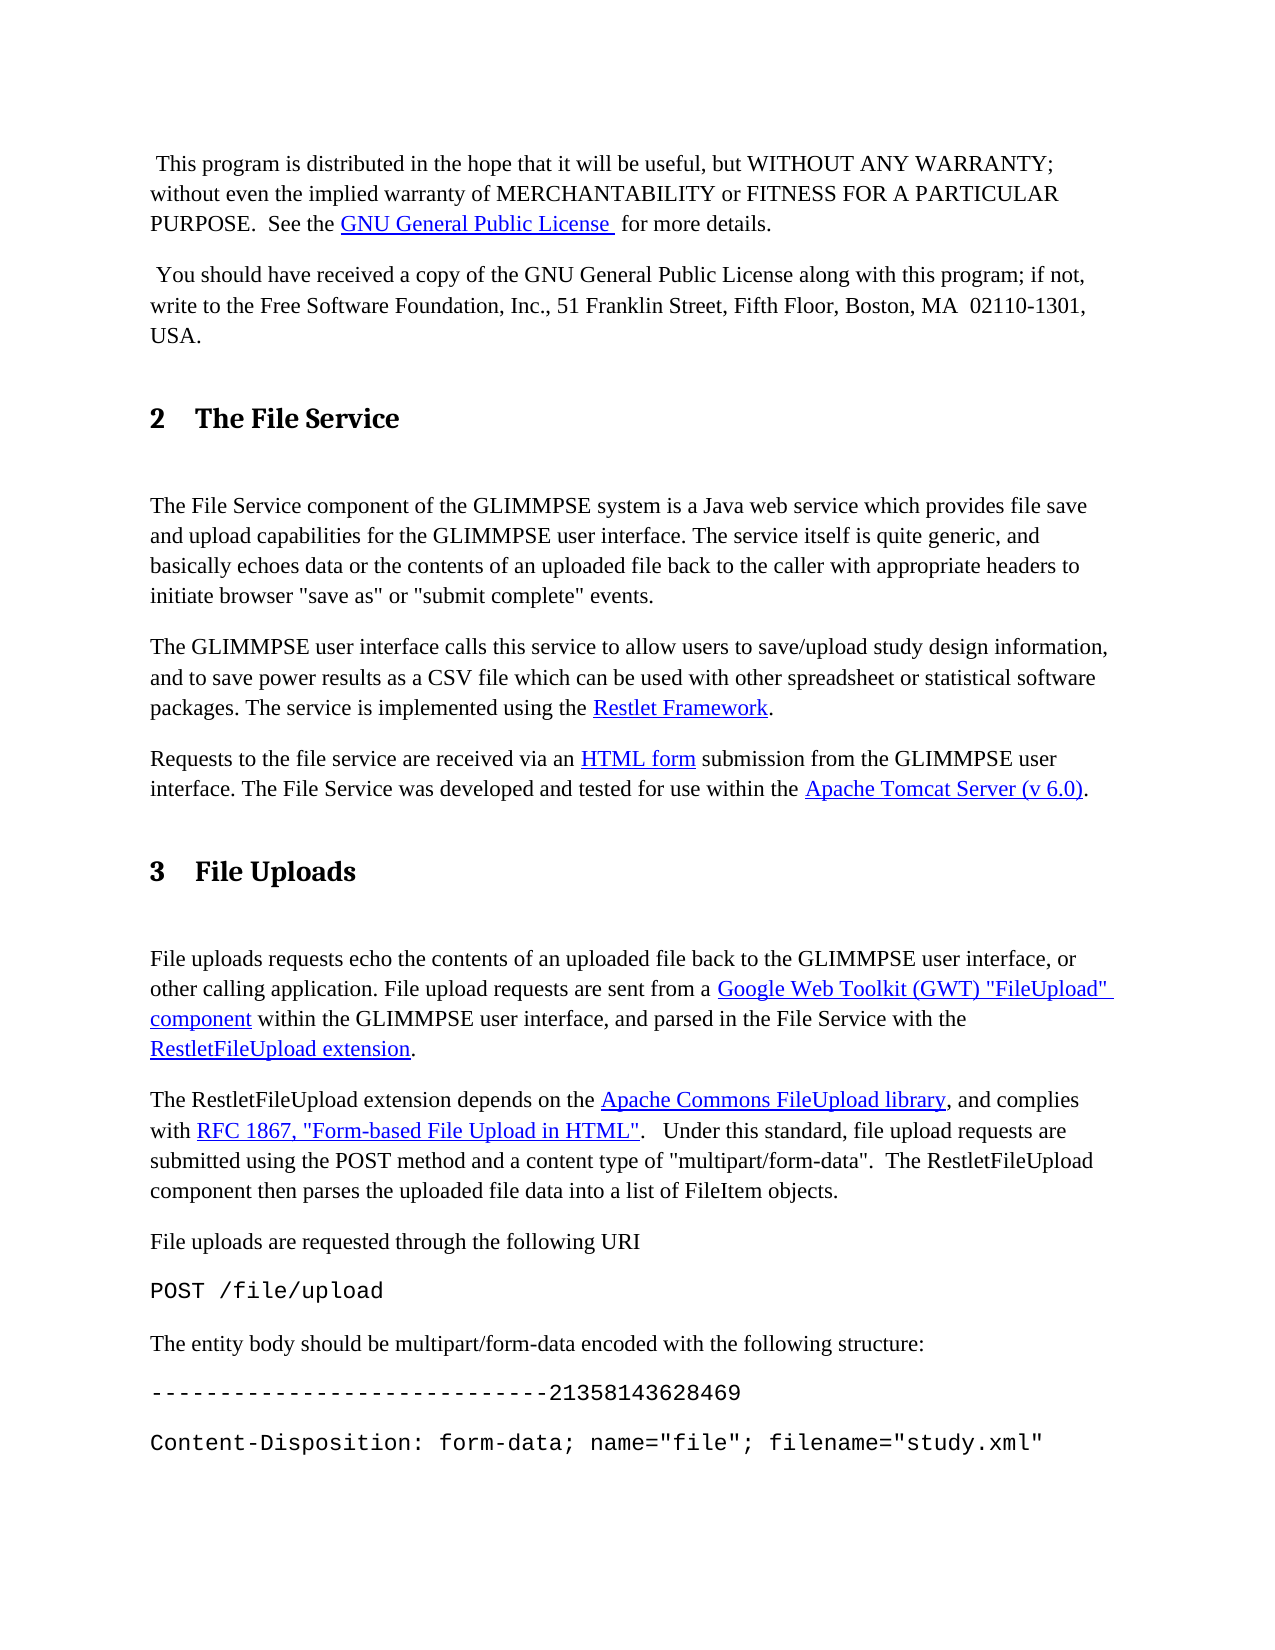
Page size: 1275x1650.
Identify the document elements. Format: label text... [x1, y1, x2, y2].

text POST /file/upload [150, 1279, 1125, 1305]
text The entity body should be multipart/form-data encoded with the following structure: [150, 1330, 1125, 1356]
text Requests to the file service are received via an HTML form submission from the GLIMMPSE user interface. The File Service was developed and tested for use within the Apache Tomcat Server (v 6.0). [150, 745, 1125, 801]
text The File Service component of the GLIMMPSE system is a Java web service which provides file save and upload capabilities for the GLIMMPSE user interface. The service itself is quite generic, and basically echoes data or the contents of an uploaded file back to the caller with appropriate headers to initiate browser "save as" or "submit complete" events. [150, 492, 1125, 609]
text You should have received a copy of the GNU General Public License along with this program; if not, write to the Free Software Foundation, Inc., 51 Franklin Street, Fifth Floor, Boston, MA 02110-1301, USA. [150, 261, 1125, 348]
text The GLIMMPSE user interface calls this service to allow users to save/upload study design information, and to save power results as a CSV file which can be used with other spreadsheet or statistical software packages. The service is implemented using the Restlet Framework. [150, 633, 1125, 720]
text File uploads requests echo the contents of an uploaded file back to the GLIMMPSE user interface, or other calling application. File upload requests are sent from a Google Web Toolkit (GWT) "FileUpload" component within the GLIMMPSE user interface, and parsed in the File Service with the RestletFileUpload extension. [150, 945, 1125, 1062]
subtitle The File Service [150, 402, 1125, 436]
subtitle File Uploads [150, 855, 1125, 889]
text The RestletFileUpload extension depends on the Apache Commons FileUpload library, and complies with RFC 1867, "Form-based File Upload in HTML". Under this standard, file upload requests are submitted using the POST method and a content type of "multipart/form-data". The RestletFileUpload component then parses the uploaded file data into a list of FileItem objects. [150, 1086, 1125, 1203]
text Content-Disposition: form-data; name="file"; filename="study.xml" [150, 1431, 1125, 1457]
text -----------------------------21358143628469 [150, 1381, 1125, 1407]
text This program is distributed in the hope that it will be useful, but WITHOUT ANY WARRANTY; without even the implied warranty of MERCHANTABILITY or FITNESS FOR A PARTICULAR PURPOSE. See the GNU General Public License for more details. [150, 150, 1125, 237]
text File uploads are requested through the following URI [150, 1228, 1125, 1254]
